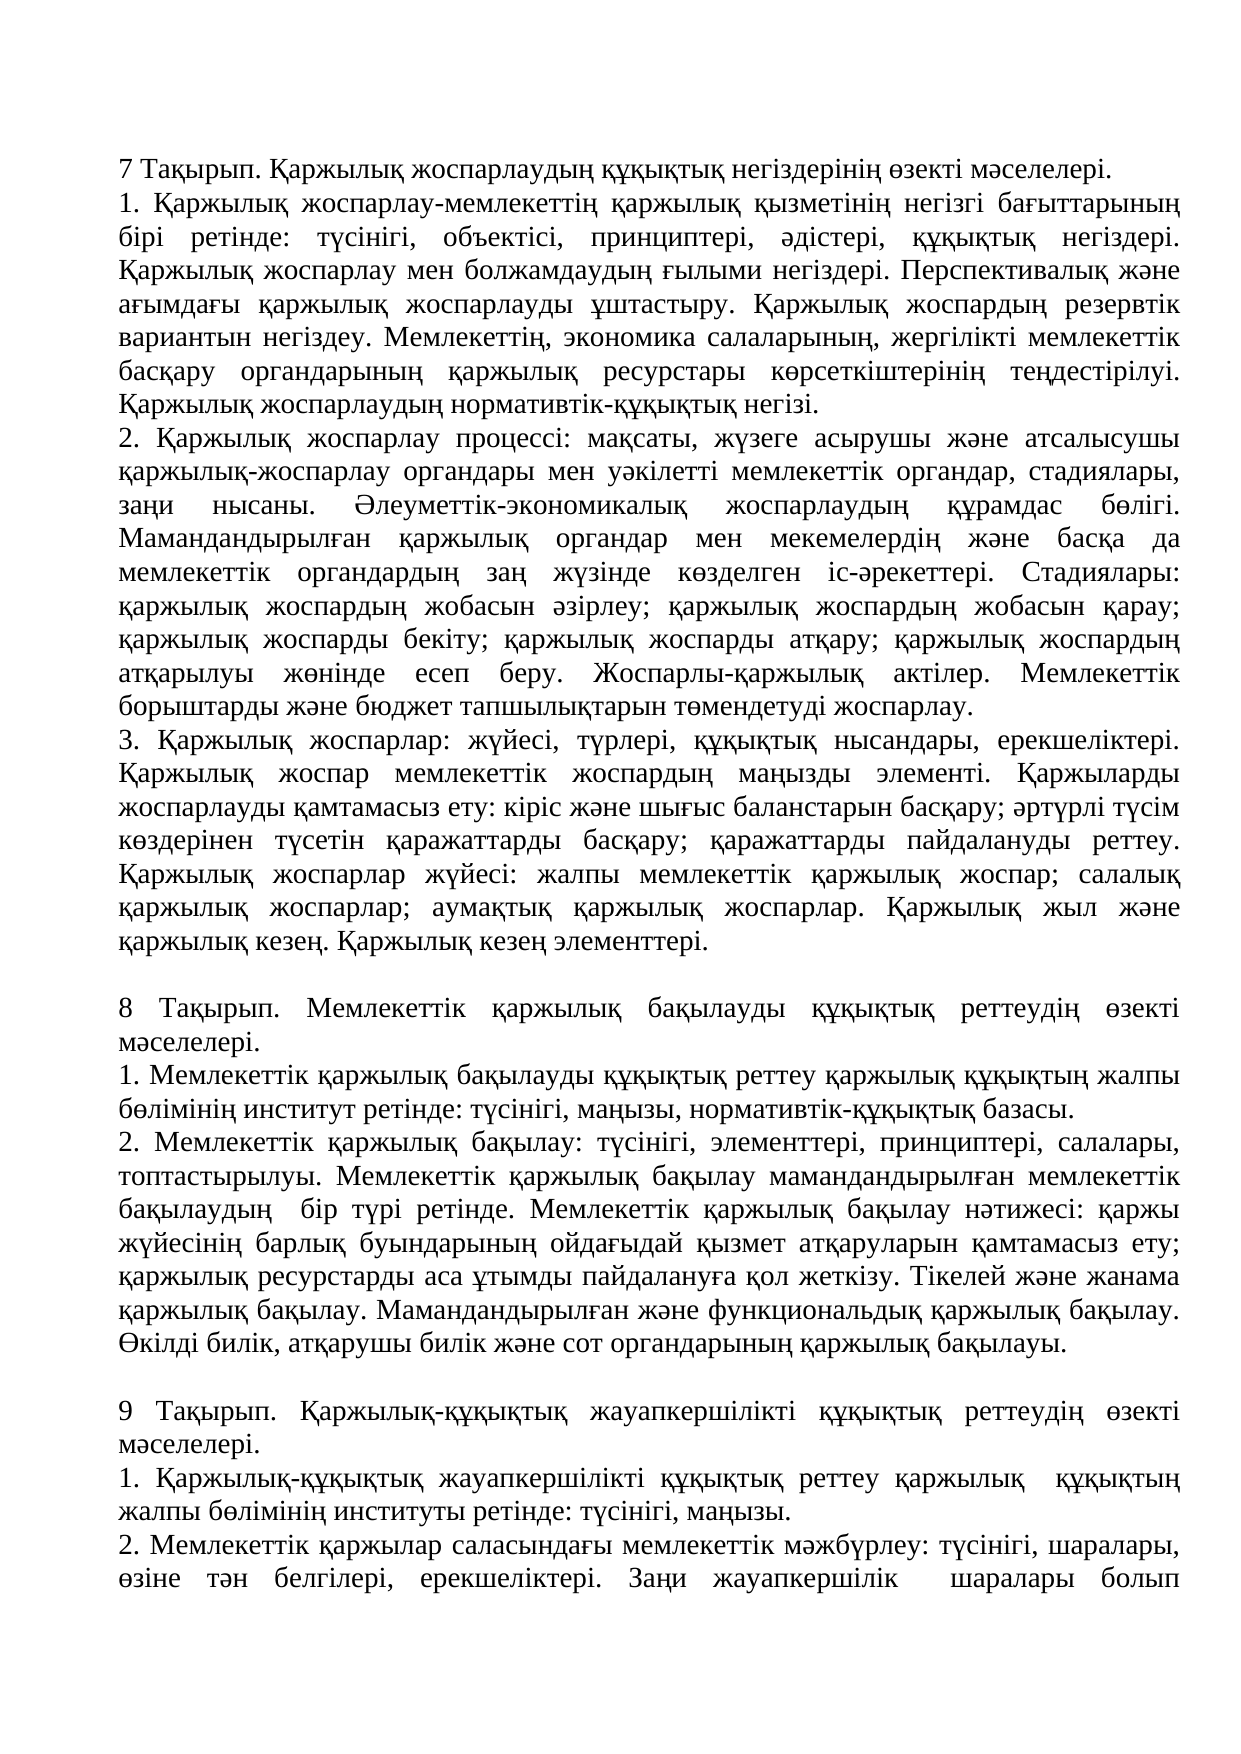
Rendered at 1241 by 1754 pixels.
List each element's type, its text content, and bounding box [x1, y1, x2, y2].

text 2. Қаржылық жоспарлау процессі: мақсаты, жүзеге асырушы және атсалысушы қаржылық-жоспарлау органдары мен уәкілетті мемлекеттік органдар, стадиялары, заңи нысаны. Әлеуметтік-экономикалық жоспарлаудың құрамдас бөлігі. Мамандандырылған қаржылық органдар мен мекемелердің және басқа да мемлекеттік органдардың заң жүзінде көзделген іс-әрекеттері. Стадиялары: қаржылық жоспардың жобасын әзірлеу; қаржылық жоспардың жобасын қарау; қаржылық жоспарды бекіту; қаржылық жоспарды атқару; қаржылық жоспардың атқарылуы жөнінде есеп беру. Жоспарлы-қаржылық актілер. Мемлекеттік борыштарды және бюджет тапшылықтарын төмендетуді жоспарлау. [118, 420, 1181, 722]
text 7 Тақырып. Қаржылық жоспарлаудың құқықтық негіздерінің өзекті мәселелері. [118, 152, 1181, 185]
text 1. Қаржылық жоспарлау-мемлекеттің қаржылық қызметінің негізгі бағыттарының бірі ретінде: түсінігі, объектісі, принциптері, әдістері, құқықтық негіздері. Қаржылық жоспарлау мен болжамдаудың ғылыми негіздері. Перспективалық және ағымдағы қаржылық жоспарлауды ұштастыру. Қаржылық жоспардың резервтік вариантын негіздеу. Мемлекеттің, экономика салаларының, жергілікті мемлекеттік басқару органдарының қаржылық ресурстары көрсеткіштерінің теңдестірілуі. Қаржылық жоспарлаудың нормативтік-құқықтық негізі. [118, 185, 1181, 420]
text 9 Тақырып. Қаржылық-құқықтық жауапкершілікті құқықтық реттеудің өзекті мәселелері. [118, 1393, 1181, 1460]
text 2. Мемлекеттік қаржылық бақылау: түсінігі, элементтері, принциптері, салалары, топтастырылуы. Мемлекеттік қаржылық бақылау мамандандырылған мемлекеттік бақылаудың бір түрі ретінде. Мемлекеттік қаржылық бақылау нәтижесі: қаржы жүйесінің барлық буындарының ойдағыдай қызмет атқаруларын қамтамасыз ету; қаржылық ресурстарды аса ұтымды пайдалануға қол жеткізу. Тікелей және жанама қаржылық бақылау. Мамандандырылған және функциональдық қаржылық бақылау. Өкілді билік, атқарушы билік және сот органдарының қаржылық бақылауы. [118, 1124, 1181, 1359]
text 1. Қаржылық-құқықтық жауапкершілікті құқықтық реттеу қаржылық құқықтың жалпы бөлімінің институты ретінде: түсінігі, маңызы. [118, 1460, 1181, 1527]
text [118, 1527, 1181, 1594]
text 1. Мемлекеттік қаржылық бақылауды құқықтық реттеу қаржылық құқықтың жалпы бөлімінің институт ретінде: түсінігі, маңызы, нормативтік-құқықтық базасы. [118, 1057, 1181, 1124]
text 8 Тақырып. Мемлекеттік қаржылық бақылауды құқықтық реттеудің өзекті мәселелері. [118, 990, 1181, 1057]
text 3. Қаржылық жоспарлар: жүйесі, түрлері, құқықтық нысандары, ерекшеліктері. Қаржылық жоспар мемлекеттік жоспардың маңызды элементі. Қаржыларды жоспарлауды қамтамасыз ету: кіріс және шығыс баланстарын басқару; әртүрлі түсім көздерінен түсетін қаражаттарды басқару; қаражаттарды пайдалануды реттеу. Қаржылық жоспарлар жүйесі: жалпы мемлекеттік қаржылық жоспар; салалық қаржылық жоспарлар; аумақтық қаржылық жоспарлар. Қаржылық жыл және қаржылық кезең. Қаржылық кезең элементтері. [118, 722, 1181, 957]
